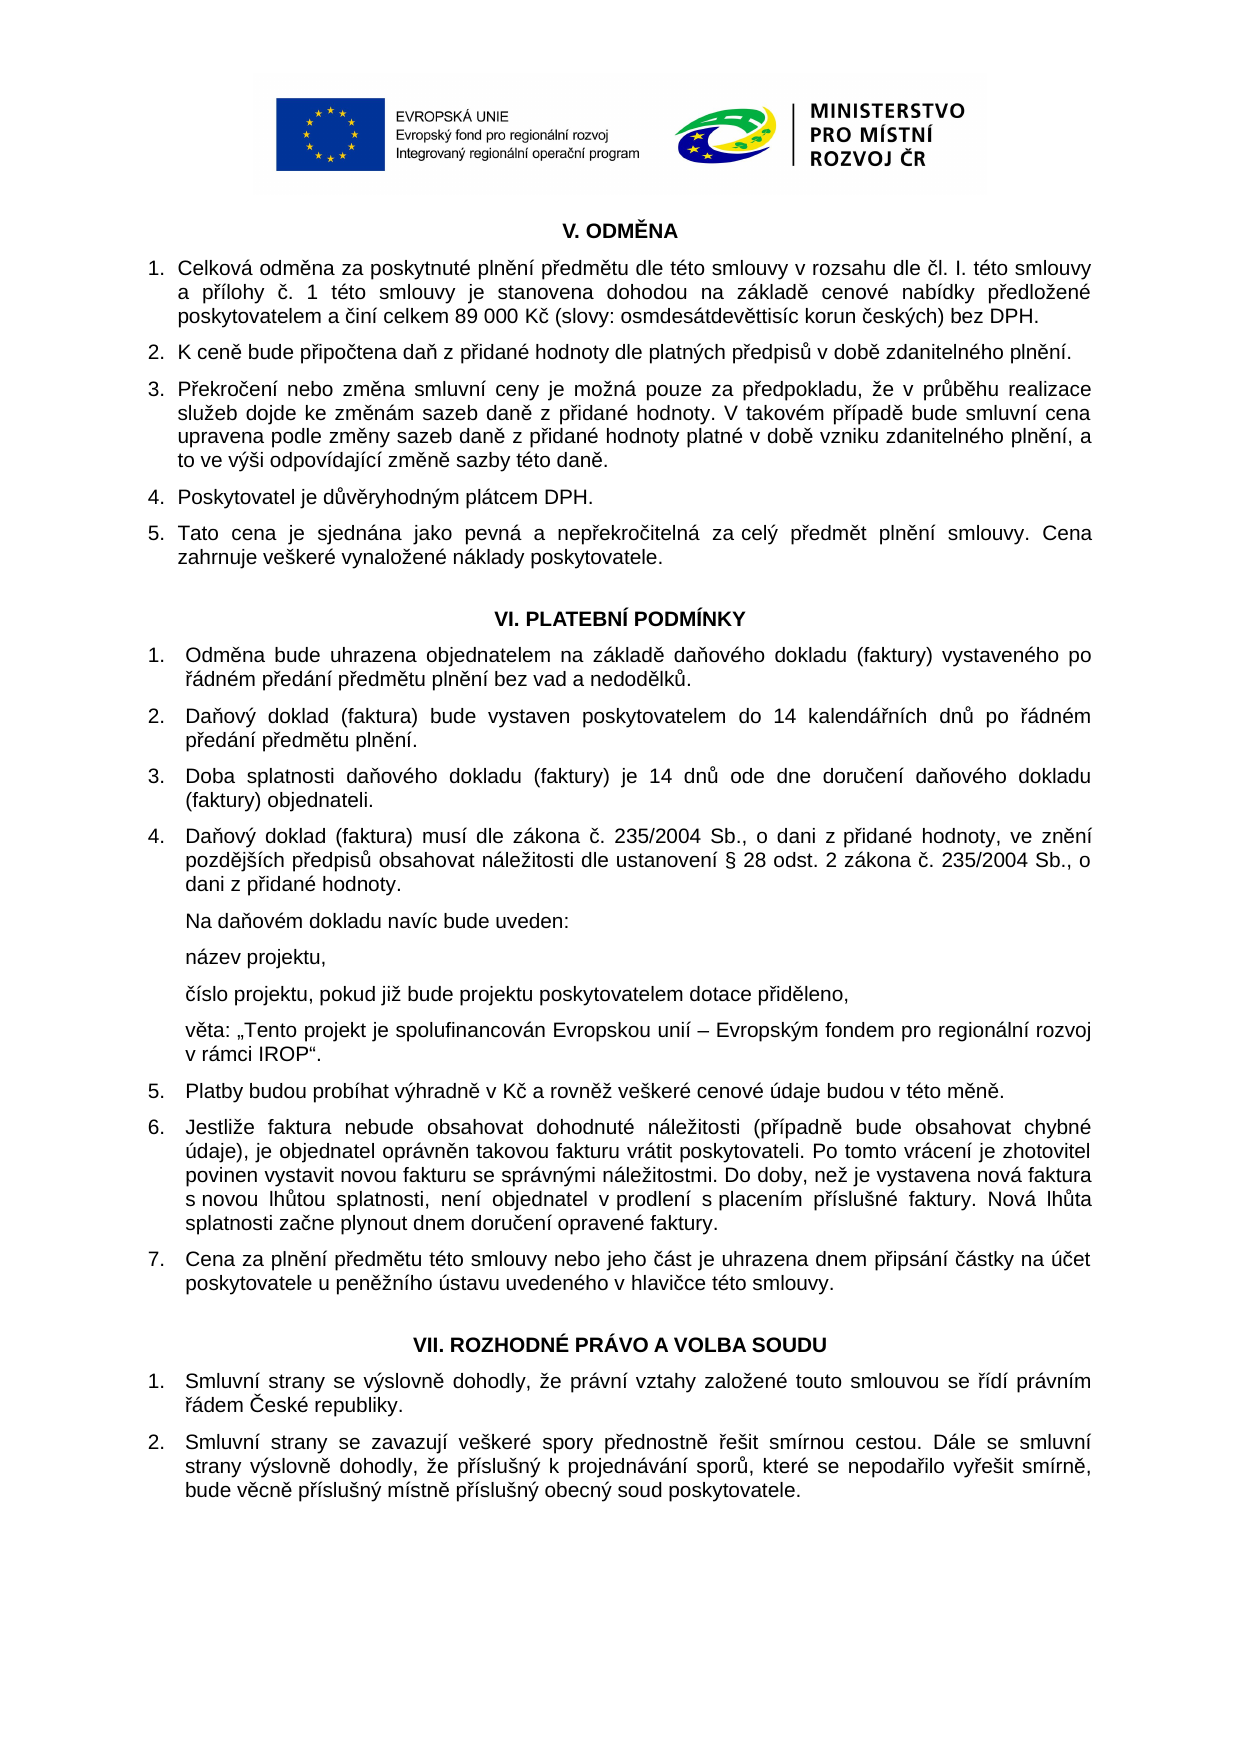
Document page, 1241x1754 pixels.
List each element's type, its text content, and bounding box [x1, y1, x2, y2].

text Na daňovém dokladu navíc bude uveden: [185, 909, 1093, 933]
subtitle VI. PLATEBNÍ PODMÍNKY [148, 607, 1093, 631]
text číslo projektu, pokud již bude projektu poskytovatelem dotace přiděleno, [185, 982, 1093, 1006]
list Celková odměna za poskytnuté plnění předmětu dle této smlouvy v rozsahu dle čl. I. této smlouvy a přílohy č. 1 této smlouvy je stanovena dohodou na základě cenové nabídky předložené poskytovatelem a činí celkem 89 000 Kč (slovy: osmdesátdevěttisíc korun českých) bez DPH. [148, 256, 1093, 327]
list Platby budou probíhat výhradně v Kč a rovněž veškeré cenové údaje budou v této měně. [148, 1078, 1093, 1102]
list K ceně bude připočtena daň z přidané hodnoty dle platných předpisů v době zdanitelného plnění. [148, 340, 1093, 364]
list Doba splatnosti daňového dokladu (faktury) je 14 dnů ode dne doručení daňového dokladu (faktury) objednateli. [148, 764, 1093, 812]
list Cena za plnění předmětu této smlouvy nebo jeho část je uhrazena dnem připsání částky na účet poskytovatele u peněžního ústavu uvedeného v hlavičce této smlouvy. [148, 1247, 1093, 1295]
picture [252, 73, 988, 195]
text 1. Smluvní strany se výslovně dohodly, že právní vztahy založené touto smlouvou se řídí právním řádem České republiky. [148, 1369, 1093, 1417]
list Tato cena je sjednána jako pevná a nepřekročitelná za celý předmět plnění smlouvy. Cena zahrnuje veškeré vynaložené náklady poskytovatele. [148, 521, 1093, 569]
subtitle VII. ROZHODNÉ PRÁVO A VOLBA SOUDU [148, 1333, 1093, 1357]
list Poskytovatel je důvěryhodným plátcem DPH. [148, 485, 1093, 509]
subtitle V. OdměNA [148, 219, 1093, 243]
text název projektu, [185, 945, 1093, 969]
list Daňový doklad (faktura) musí dle zákona č. 235/2004 Sb., o dani z přidané hodnoty, ve znění pozdějších předpisů obsahovat náležitosti dle ustanovení § 28 odst. 2 zákona č. 235/2004 Sb., o dani z přidané hodnoty. [148, 824, 1093, 896]
text věta: „Tento projekt je spolufinancován Evropskou unií – Evropským fondem pro regionální rozvoj v rámci IROP“. [185, 1018, 1093, 1066]
list Daňový doklad (faktura) bude vystaven poskytovatelem do 14 kalendářních dnů po řádném předání předmětu plnění. [148, 703, 1093, 751]
list Překročení nebo změna smluvní ceny je možná pouze za předpokladu, že v průběhu realizace služeb dojde ke změnám sazeb daně z přidané hodnoty. V takovém případě bude smluvní cena upravena podle změny sazeb daně z přidané hodnoty platné v době vzniku zdanitelného plnění, a to ve výši odpovídající změně sazby této daně. [148, 376, 1093, 472]
list Odměna bude uhrazena objednatelem na základě daňového dokladu (faktury) vystaveného po řádném předání předmětu plnění bez vad a nedodělků. [148, 643, 1093, 691]
text 2. Smluvní strany se zavazují veškeré spory přednostně řešit smírnou cestou. Dále se smluvní strany výslovně dohodly, že příslušný k projednávání sporů, které se nepodařilo vyřešit smírně, bude věcně příslušný místně příslušný obecný soud poskytovatele. [148, 1429, 1093, 1501]
list Jestliže faktura nebude obsahovat dohodnuté náležitosti (případně bude obsahovat chybné údaje), je objednatel oprávněn takovou fakturu vrátit poskytovateli. Po tomto vrácení je zhotovitel povinen vystavit novou fakturu se správnými náležitostmi. Do doby, než je vystavena nová faktura s novou lhůtou splatnosti, není objednatel v prodlení s placením příslušné faktury. Nová lhůta splatnosti začne plynout dnem doručení opravené faktury. [148, 1115, 1093, 1235]
